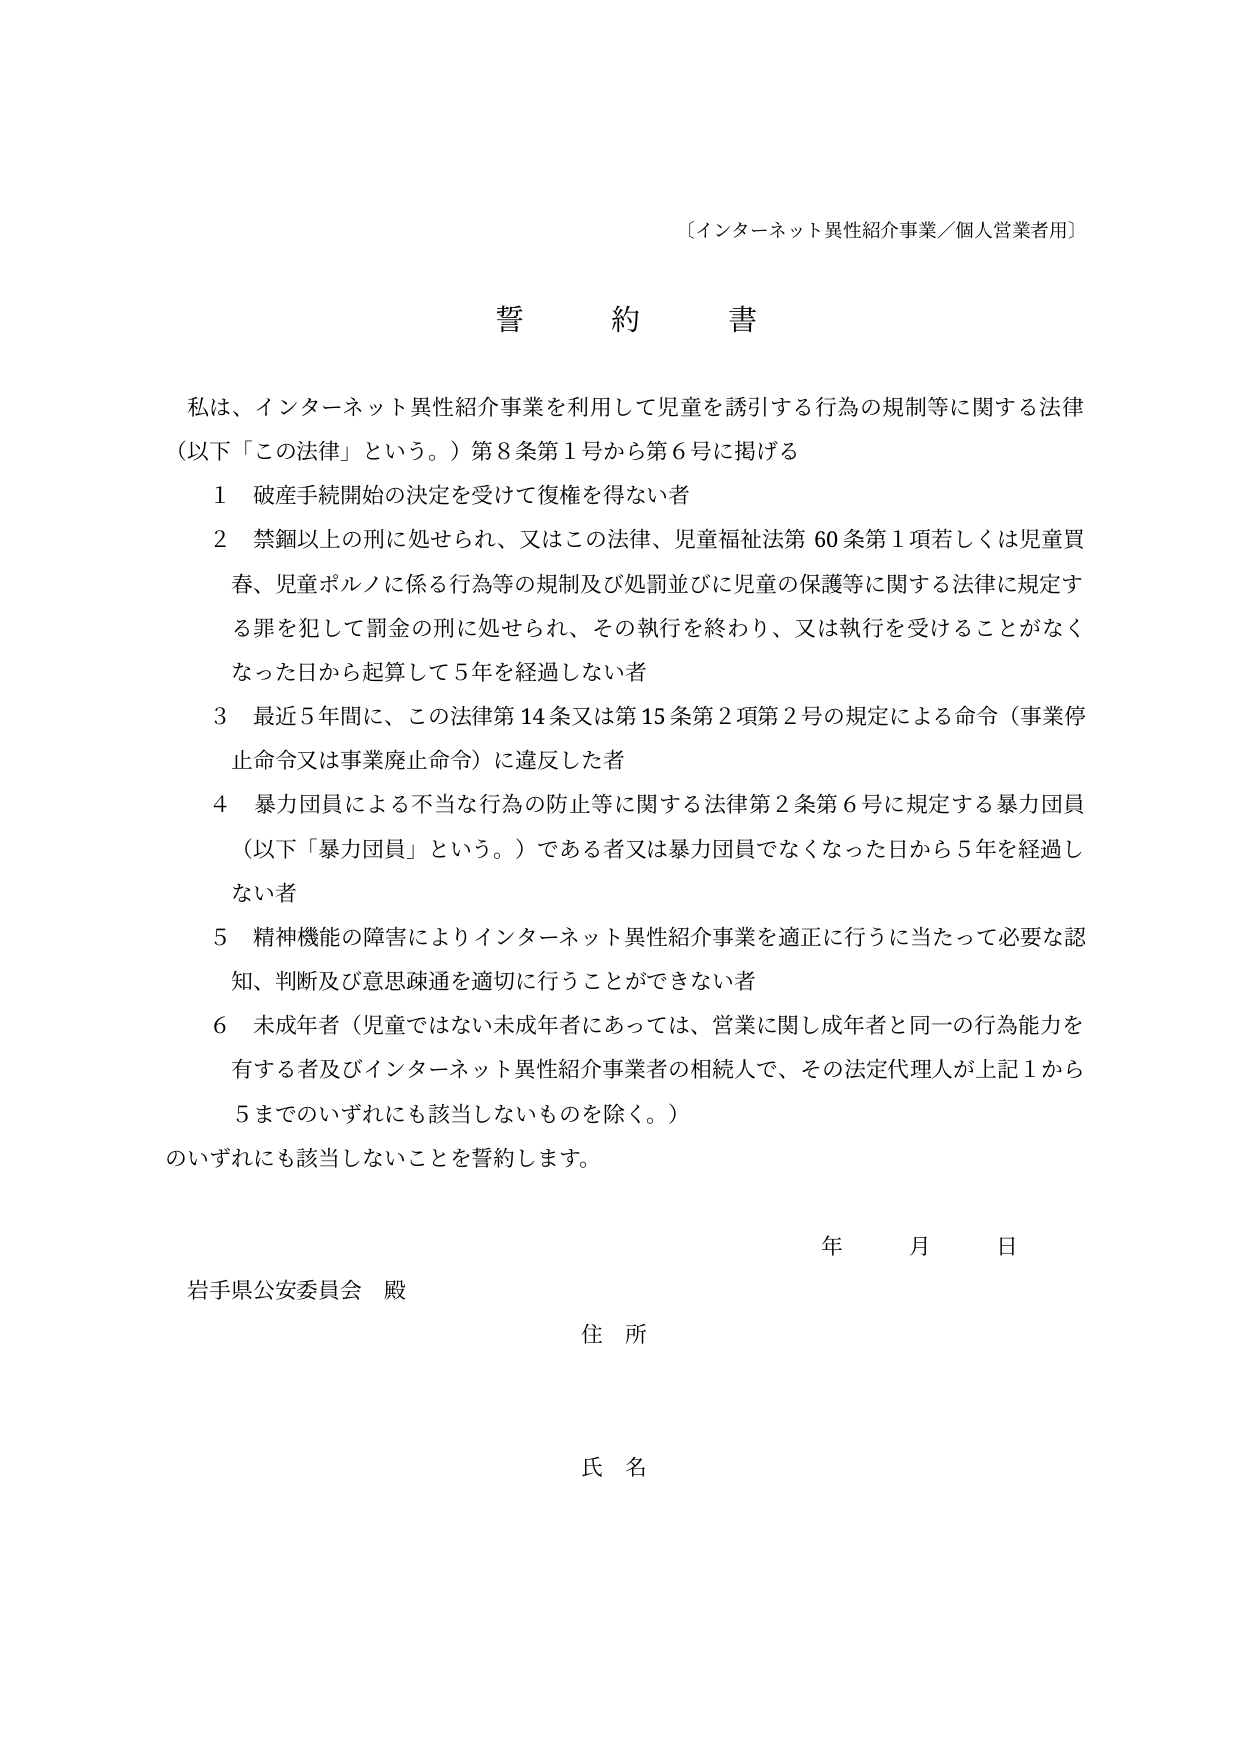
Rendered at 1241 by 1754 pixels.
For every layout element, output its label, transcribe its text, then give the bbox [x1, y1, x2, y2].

text 年 月 日 [165, 1223, 1087, 1267]
text ４ 暴力団員による不当な行為の防止等に関する法律第２条第６号に規定する暴力団員（以下「暴力団員」という。）である者又は暴力団員でなくなった日から５年を経過しない者 [209, 781, 1087, 914]
text 岩手県公安委員会 殿 [165, 1267, 1087, 1311]
text ２ 禁錮以上の刑に処せられ、又はこの法律、児童福祉法第60条第１項若しくは児童買春、児童ポルノに係る行為等の規制及び処罰並びに児童の保護等に関する法律に規定する罪を犯して罰金の刑に処せられ、その執行を終わり、又は執行を受けることがなくなった日から起算して５年を経過しない者 [209, 516, 1087, 693]
text 〔インターネット異性紹介事業／個人営業者用〕 [165, 207, 1087, 251]
text 私は、インターネット異性紹介事業を利用して児童を誘引する行為の規制等に関する法律（以下「この法律」という。）第８条第１号から第６号に掲げる [165, 384, 1087, 472]
text 住 所 [165, 1311, 1087, 1356]
text のいずれにも該当しないことを誓約します。 [165, 1135, 1087, 1179]
text ５ 精神機能の障害によりインターネット異性紹介事業を適正に行うに当たって必要な認知、判断及び意思疎通を適切に行うことができない者 [209, 914, 1087, 1002]
text １ 破産手続開始の決定を受けて復権を得ない者 [165, 472, 1087, 516]
text ６ 未成年者（児童ではない未成年者にあっては、営業に関し成年者と同一の行為能力を有する者及びインターネット異性紹介事業者の相続人で、その法定代理人が上記１から５までのいずれにも該当しないものを除く。） [209, 1002, 1087, 1135]
text ３ 最近５年間に、この法律第14条又は第15条第２項第２号の規定による命令（事業停止命令又は事業廃止命令）に違反した者 [209, 693, 1087, 781]
text 氏 名 [165, 1444, 1087, 1488]
text 誓 約 書 [165, 296, 1087, 340]
